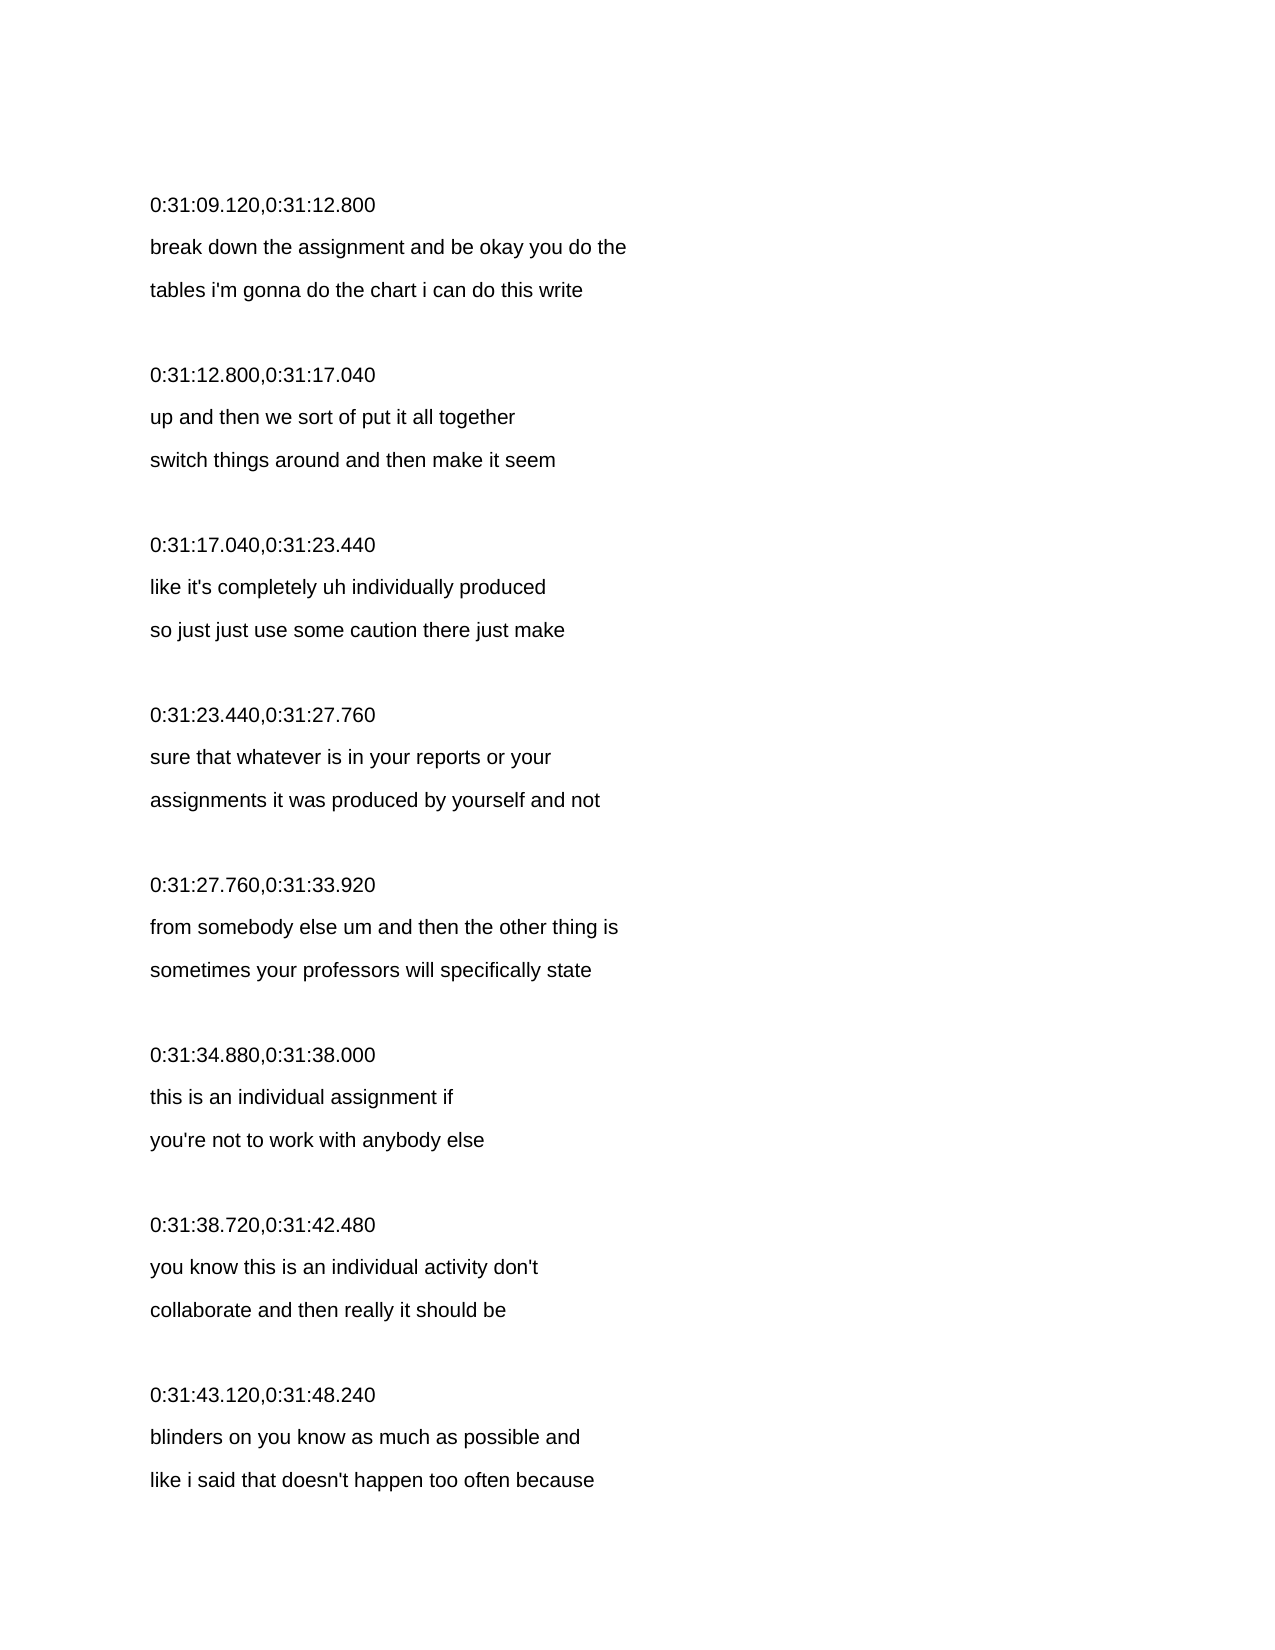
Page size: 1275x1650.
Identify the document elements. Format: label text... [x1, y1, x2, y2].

text like it's completely uh individually produced [150, 575, 1125, 599]
text sure that whatever is in your reports or your [150, 745, 1125, 769]
text from somebody else um and then the other thing is [150, 915, 1125, 939]
text 0:31:34.880,0:31:38.000 [150, 1042, 1125, 1066]
text up and then we sort of put it all together [150, 405, 1125, 429]
text 0:31:43.120,0:31:48.240 [150, 1382, 1125, 1406]
text 0:31:12.800,0:31:17.040 [150, 362, 1125, 386]
text so just just use some caution there just make [150, 617, 1125, 641]
text 0:31:23.440,0:31:27.760 [150, 702, 1125, 726]
text 0:31:27.760,0:31:33.920 [150, 872, 1125, 896]
text 0:31:17.040,0:31:23.440 [150, 532, 1125, 556]
text you know this is an individual activity don't [150, 1255, 1125, 1279]
text blinders on you know as much as possible and [150, 1425, 1125, 1449]
text break down the assignment and be okay you do the [150, 235, 1125, 259]
text you're not to work with anybody else [150, 1127, 1125, 1151]
text tables i'm gonna do the chart i can do this write [150, 277, 1125, 301]
text 0:31:09.120,0:31:12.800 [150, 192, 1125, 216]
text 0:31:38.720,0:31:42.480 [150, 1212, 1125, 1236]
text sometimes your professors will specifically state [150, 957, 1125, 981]
text assignments it was produced by yourself and not [150, 787, 1125, 811]
text collaborate and then really it should be [150, 1297, 1125, 1321]
text like i said that doesn't happen too often because [150, 1467, 1125, 1491]
text this is an individual assignment if [150, 1085, 1125, 1109]
text switch things around and then make it seem [150, 447, 1125, 471]
